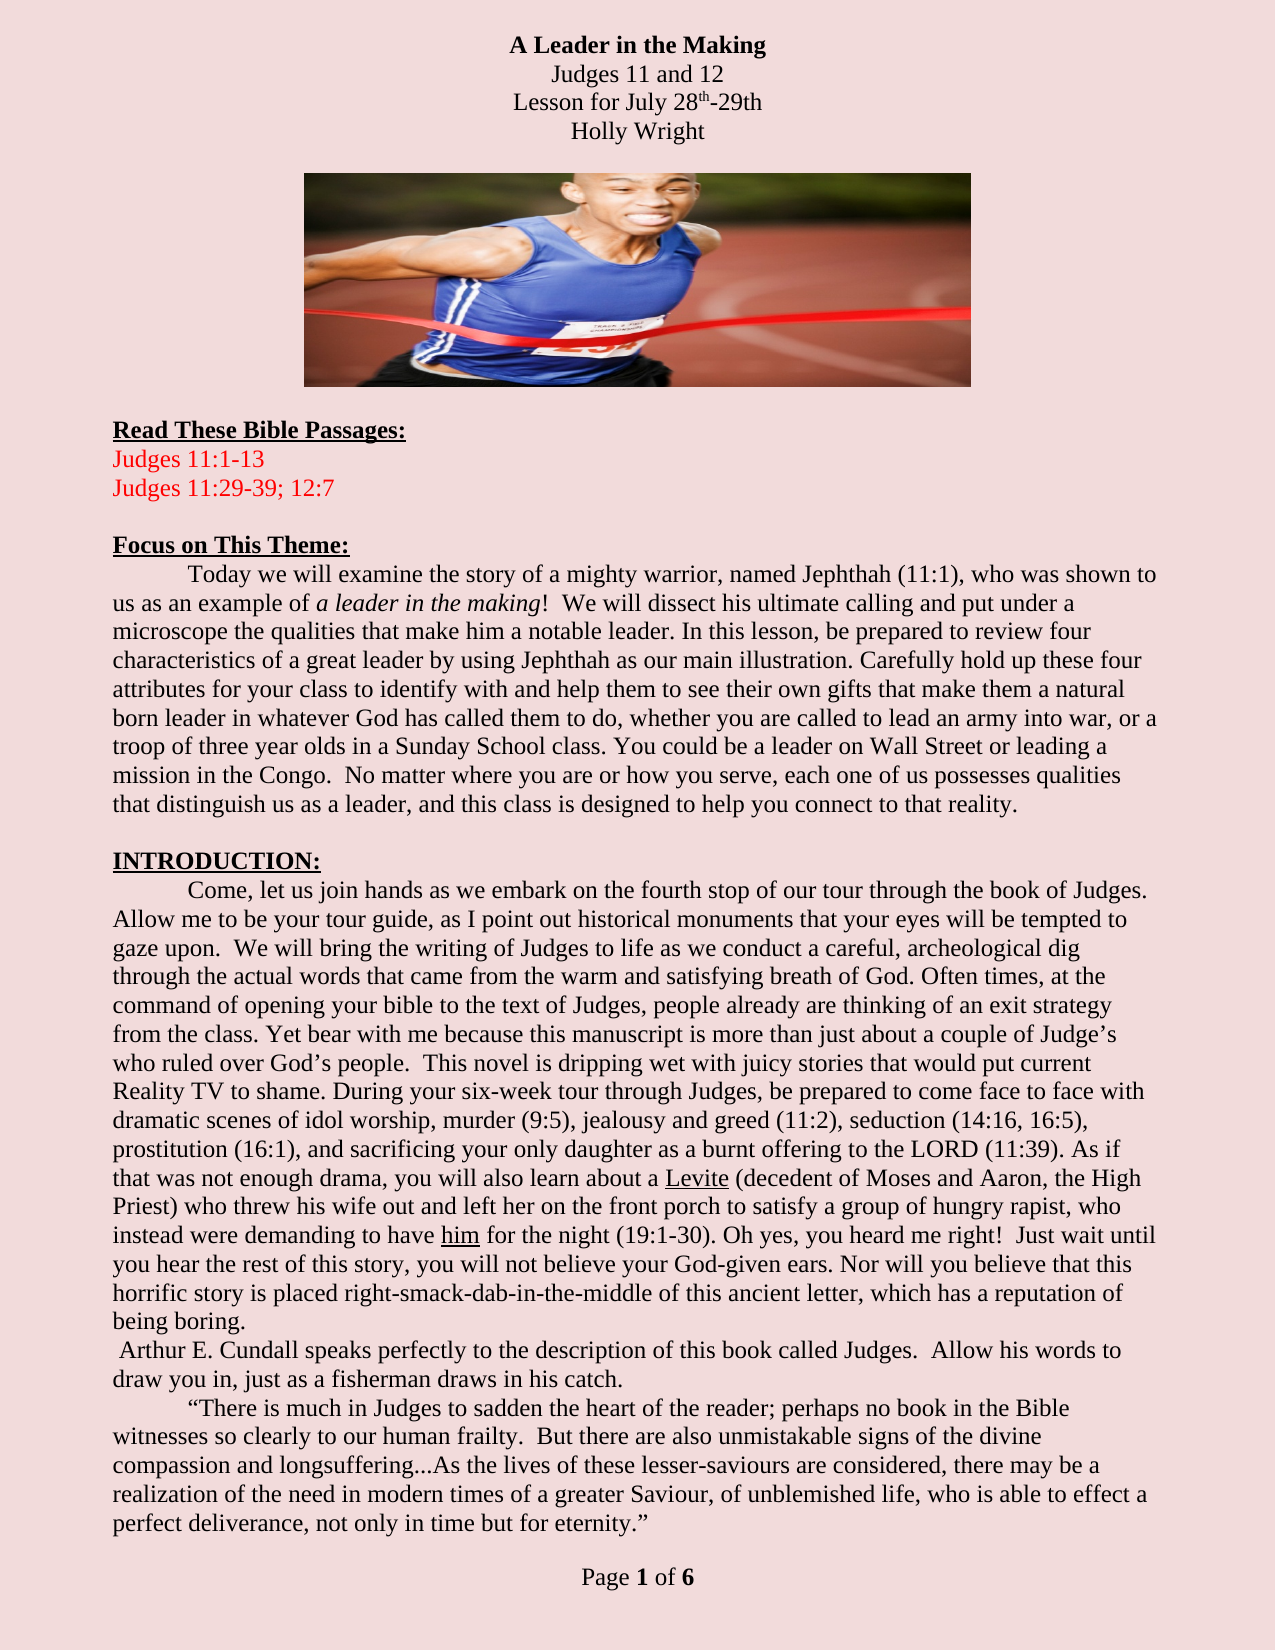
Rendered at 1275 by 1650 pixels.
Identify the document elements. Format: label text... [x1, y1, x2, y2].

text Focus on This Theme: [112, 530, 1162, 559]
text Come, let us join hands as we embark on the fourth stop of our tour through the book of Judges. Allow me to be your tour guide, as I point out historical monuments that your eyes will be tempted to gaze upon. We will bring the writing of Judges to life as we conduct a careful, archeological dig through the actual words that came from the warm and satisfying breath of God. Often times, at the command of opening your bible to the text of Judges, people already are thinking of an exit strategy from the class. Yet bear with me because this manuscript is more than just about a couple of Judge’s who ruled over God’s people. This novel is dripping wet with juicy stories that would put current Reality TV to shame. During your six-week tour through Judges, be prepared to come face to face with dramatic scenes of idol worship, murder (9:5), jealousy and greed (11:2), seduction (14:16, 16:5), prostitution (16:1), and sacrificing your only daughter as a burnt offering to the LORD (11:39). As if that was not enough drama, you will also learn about a Levite (decedent of Moses and Aaron, the High Priest) who threw his wife out and left her on the front porch to satisfy a group of hungry rapist, who instead were demanding to have him for the night (19:1-30). Oh yes, you heard me right! Just wait until you hear the rest of this story, you will not believe your God-given ears. Nor will you believe that this horrific story is placed right-smack-dab-in-the-middle of this ancient letter, which has a reputation of being boring. [112, 875, 1162, 1335]
text INTRODUCTION: [112, 846, 1162, 875]
picture [304, 173, 971, 387]
text Read These Bible Passages: [112, 415, 1162, 444]
text Arthur E. Cundall speaks perfectly to the description of this book called Judges. Allow his words to draw you in, just as a fisherman draws in his catch. [112, 1335, 1162, 1393]
text Judges 11:29-39; 12:7 [112, 473, 1162, 501]
text “There is much in Judges to sadden the heart of the reader; perhaps no book in the Bible witnesses so clearly to our human frailty. But there are also unmistakable signs of the divine compassion and longsuffering...As the lives of these lesser-saviours are considered, there may be a realization of the need in modern times of a greater Saviour, of unblemished life, who is able to effect a perfect deliverance, not only in time but for eternity.” [112, 1393, 1162, 1536]
text Judges 11:1-13 [112, 444, 1162, 473]
text Today we will examine the story of a mighty warrior, named Jephthah (11:1), who was shown to us as an example of a leader in the making! We will dissect his ultimate calling and put under a microscope the qualities that make him a notable leader. In this lesson, be prepared to review four characteristics of a great leader by using Jephthah as our main illustration. Carefully hold up these four attributes for your class to identify with and help them to see their own gifts that make them a natural born leader in whatever God has called them to do, whether you are called to lead an army into war, or a troop of three year olds in a Sunday School class. You could be a leader on Wall Street or leading a mission in the . No matter where you are or how you serve, each one of us possesses qualities that distinguish us as a leader, and this class is designed to help you connect to that reality. [112, 559, 1162, 818]
